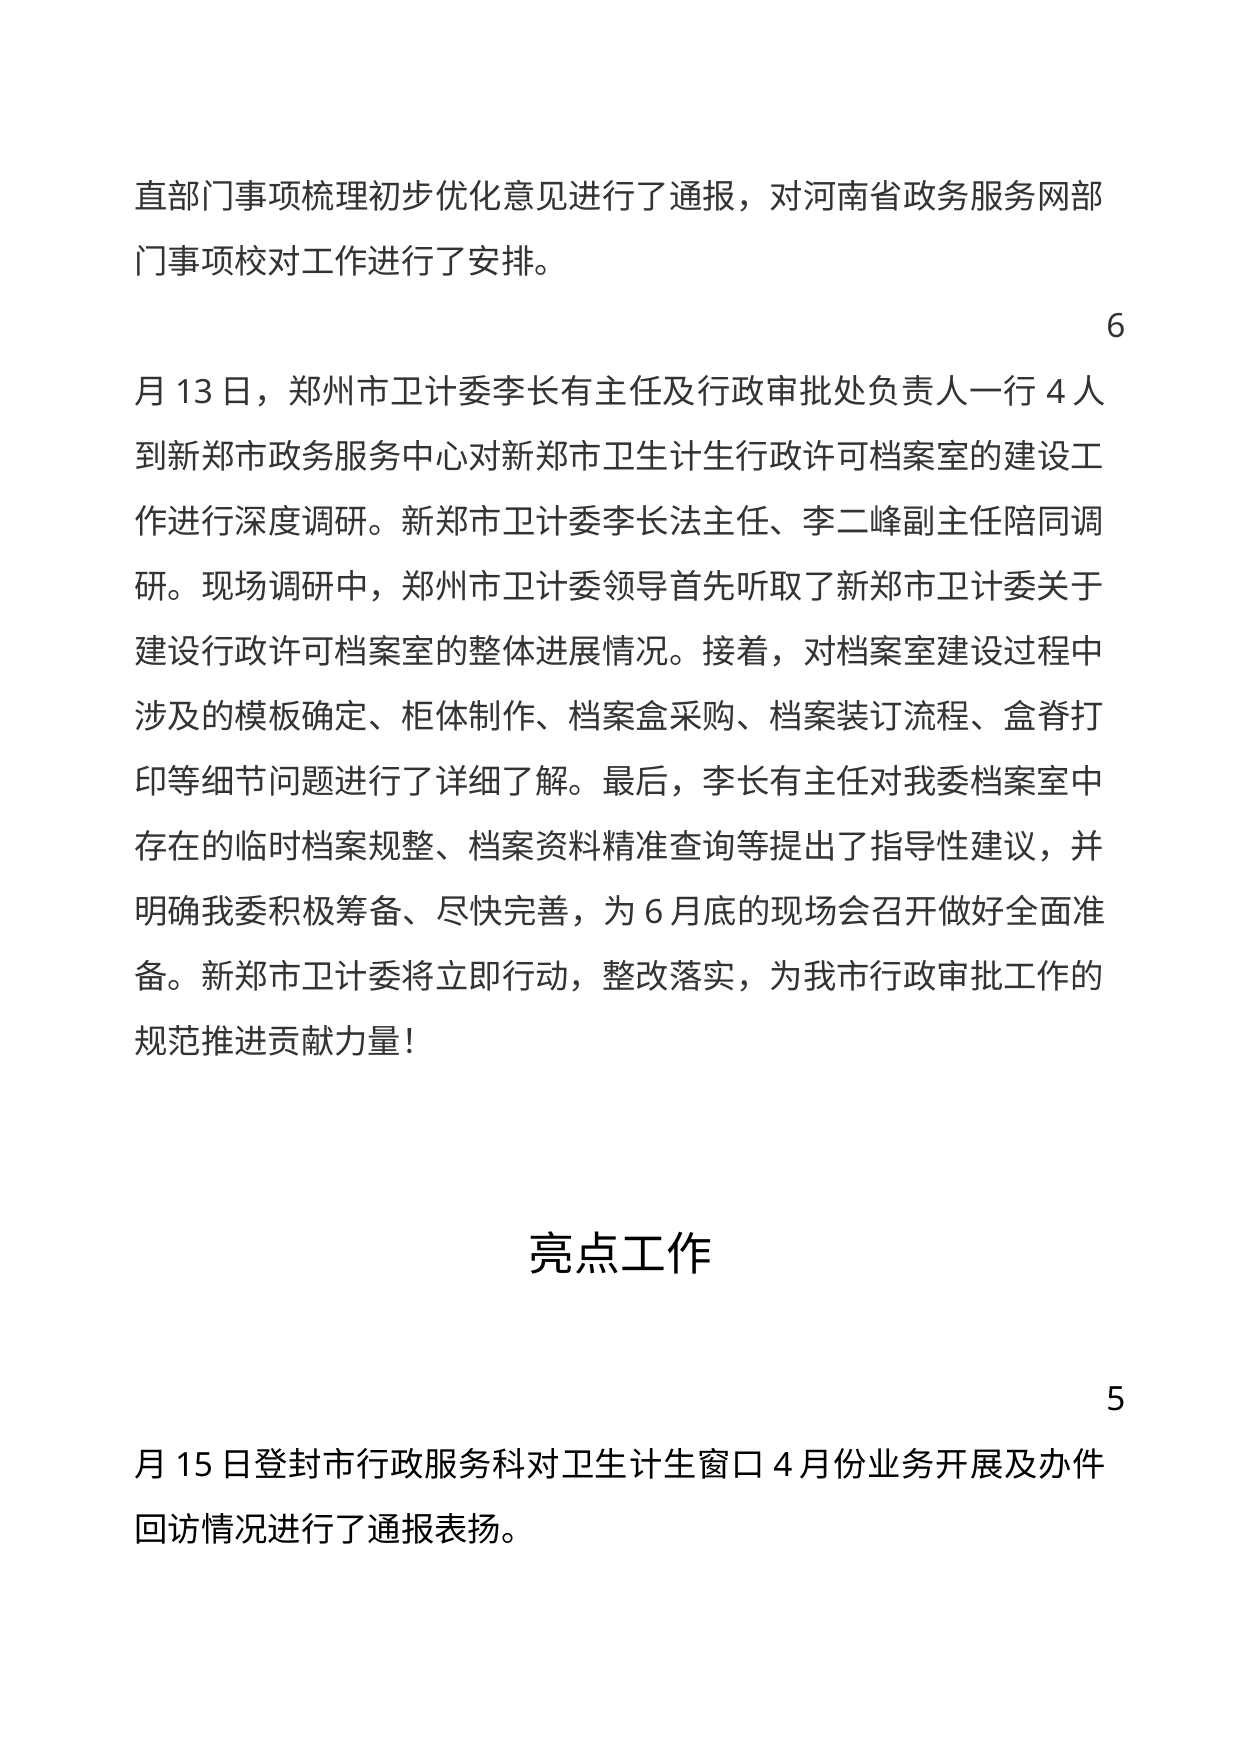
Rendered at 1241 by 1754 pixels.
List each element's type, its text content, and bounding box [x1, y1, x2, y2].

text 6月13日，郑州市卫计委李长有主任及行政审批处负责人一行4人到新郑市政务服务中心对新郑市卫生计生行政许可档案室的建设工作进行深度调研。新郑市卫计委李长法主任、李二峰副主任陪同调研。现场调研中，郑州市卫计委领导首先听取了新郑市卫计委关于建设行政许可档案室的整体进展情况。接着，对档案室建设过程中涉及的模板确定、柜体制作、档案盒采购、档案装订流程、盒脊打印等细节问题进行了详细了解。最后，李长有主任对我委档案室中存在的临时档案规整、档案资料精准查询等提出了指导性建议，并明确我委积极筹备、尽快完善，为6月底的现场会召开做好全面准备。新郑市卫计委将立即行动，整改落实，为我市行政审批工作的规范推进贡献力量！ [134, 292, 1106, 1072]
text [134, 162, 1106, 292]
text 亮点工作 [134, 1202, 1106, 1299]
text 5月15日登封市行政服务科对卫生计生窗口4月份业务开展及办件回访情况进行了通报表扬。 [134, 1364, 1106, 1559]
